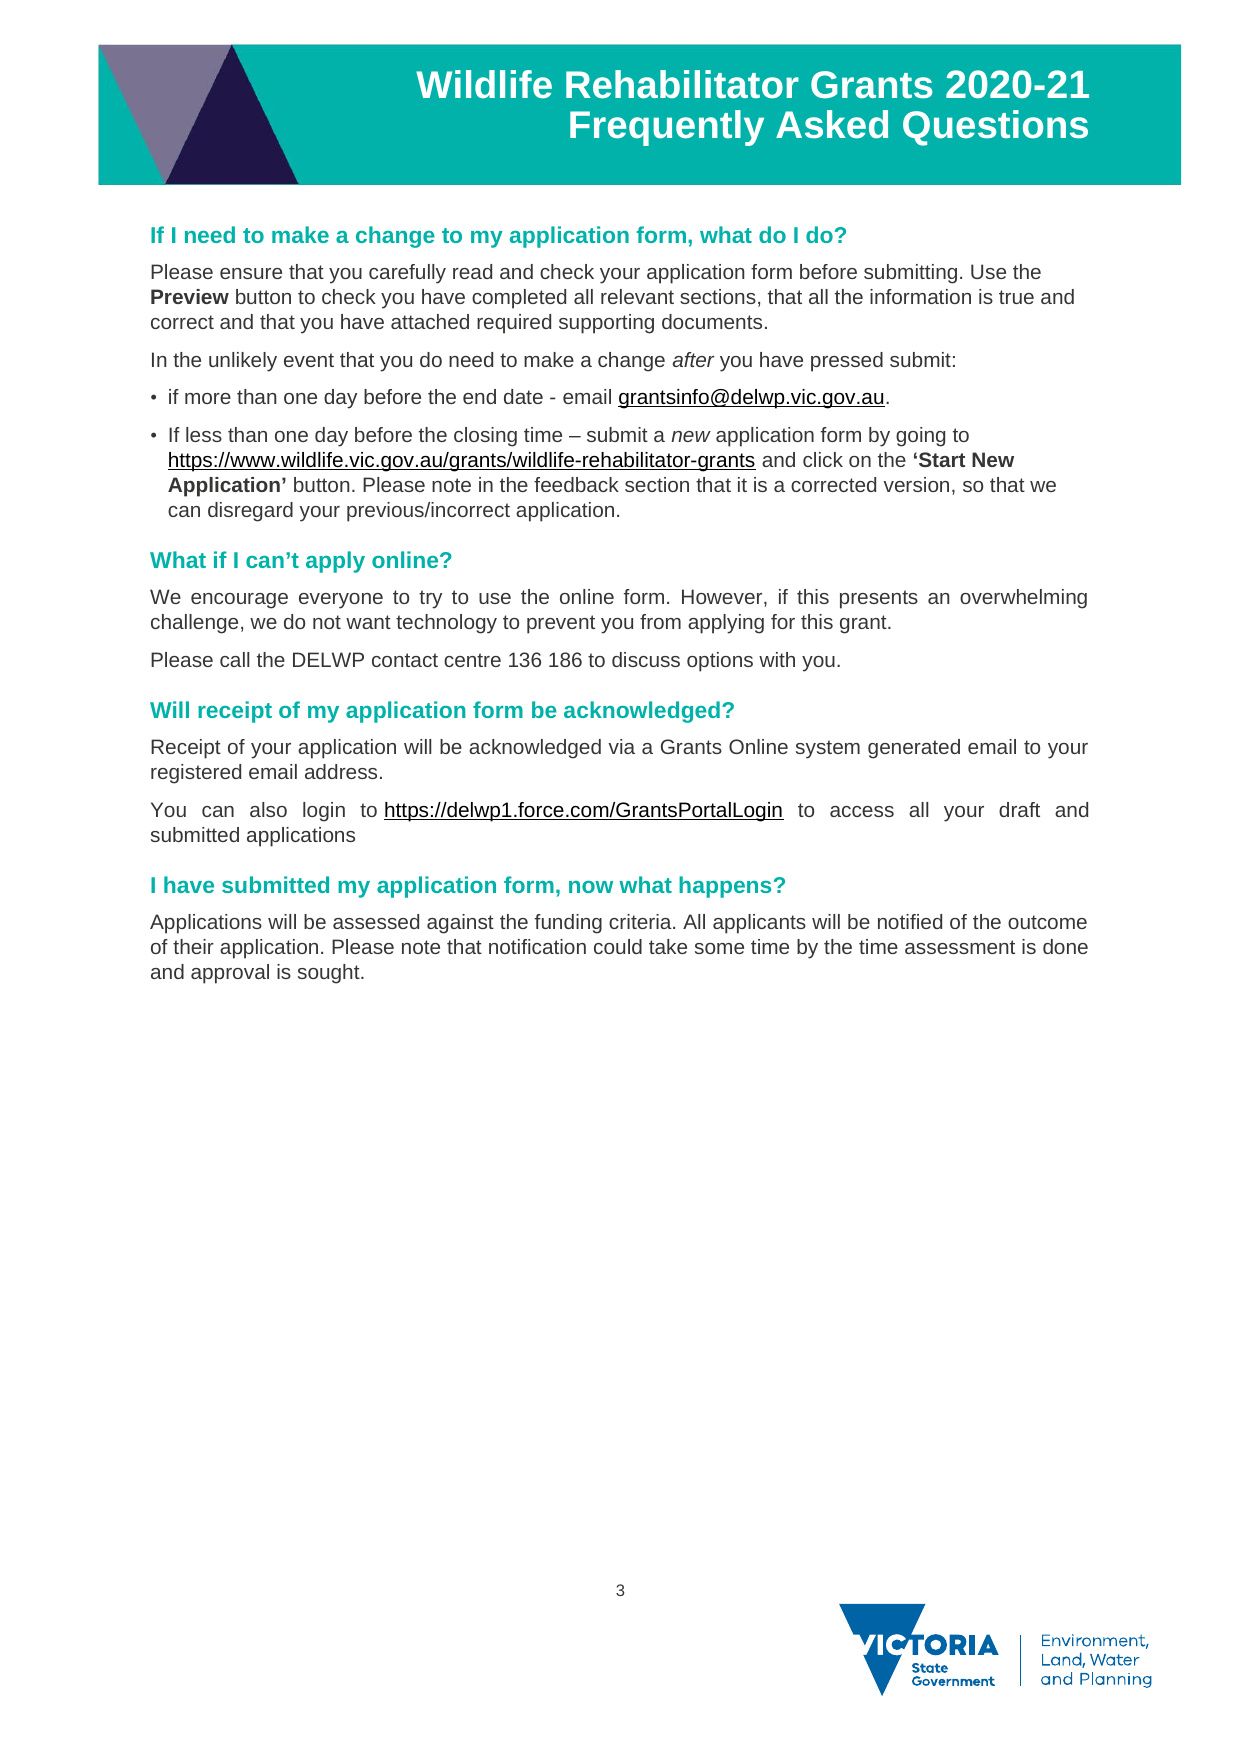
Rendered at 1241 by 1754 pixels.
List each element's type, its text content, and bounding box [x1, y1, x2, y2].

text Receipt of your application will be acknowledged via a Grants Online system generated email to your registered email address. [150, 734, 1090, 784]
text You can also login to https://delwp1.force.com/GrantsPortalLogin to access all your draft and submitted applications [150, 797, 1090, 847]
list If less than one day before the closing time – submit a new application form by going to https://www.wildlife.vic.gov.au/grants/wildlife-rehabilitator-grants and click on the ‘Start New Application’ button. Please note in the feedback section that it is a corrected version, so that we can disregard your previous/incorrect application. [150, 422, 1090, 522]
text We encourage everyone to try to use the online form. However, if this presents an overwhelming challenge, we do not want technology to prevent you from applying for this grant. [150, 584, 1090, 634]
text Applications will be assessed against the funding criteria. All applicants will be notified of the outcome of their application. Please note that notification could take some time by the time assessment is done and approval is sought. [150, 909, 1090, 984]
text In the unlikely event that you do need to make a change after you have pressed submit: [150, 347, 1090, 372]
subtitle I have submitted my application form, now what happens? [150, 872, 1090, 899]
list if more than one day before the end date - email grantsinfo@delwp.vic.gov.au. [150, 384, 1090, 409]
text Please ensure that you carefully read and check your application form before submitting. Use the Preview button to check you have completed all relevant sections, that all the information is true and correct and that you have attached required supporting documents. [150, 259, 1090, 334]
subtitle If I need to make a change to my application form, what do I do? [150, 222, 1090, 249]
text Please call the DELWP contact centre 136 186 to discuss options with you. [150, 647, 1090, 672]
picture [96, 42, 1182, 186]
subtitle What if I can’t apply online? [150, 547, 1090, 574]
subtitle Will receipt of my application form be acknowledged? [150, 697, 1090, 724]
